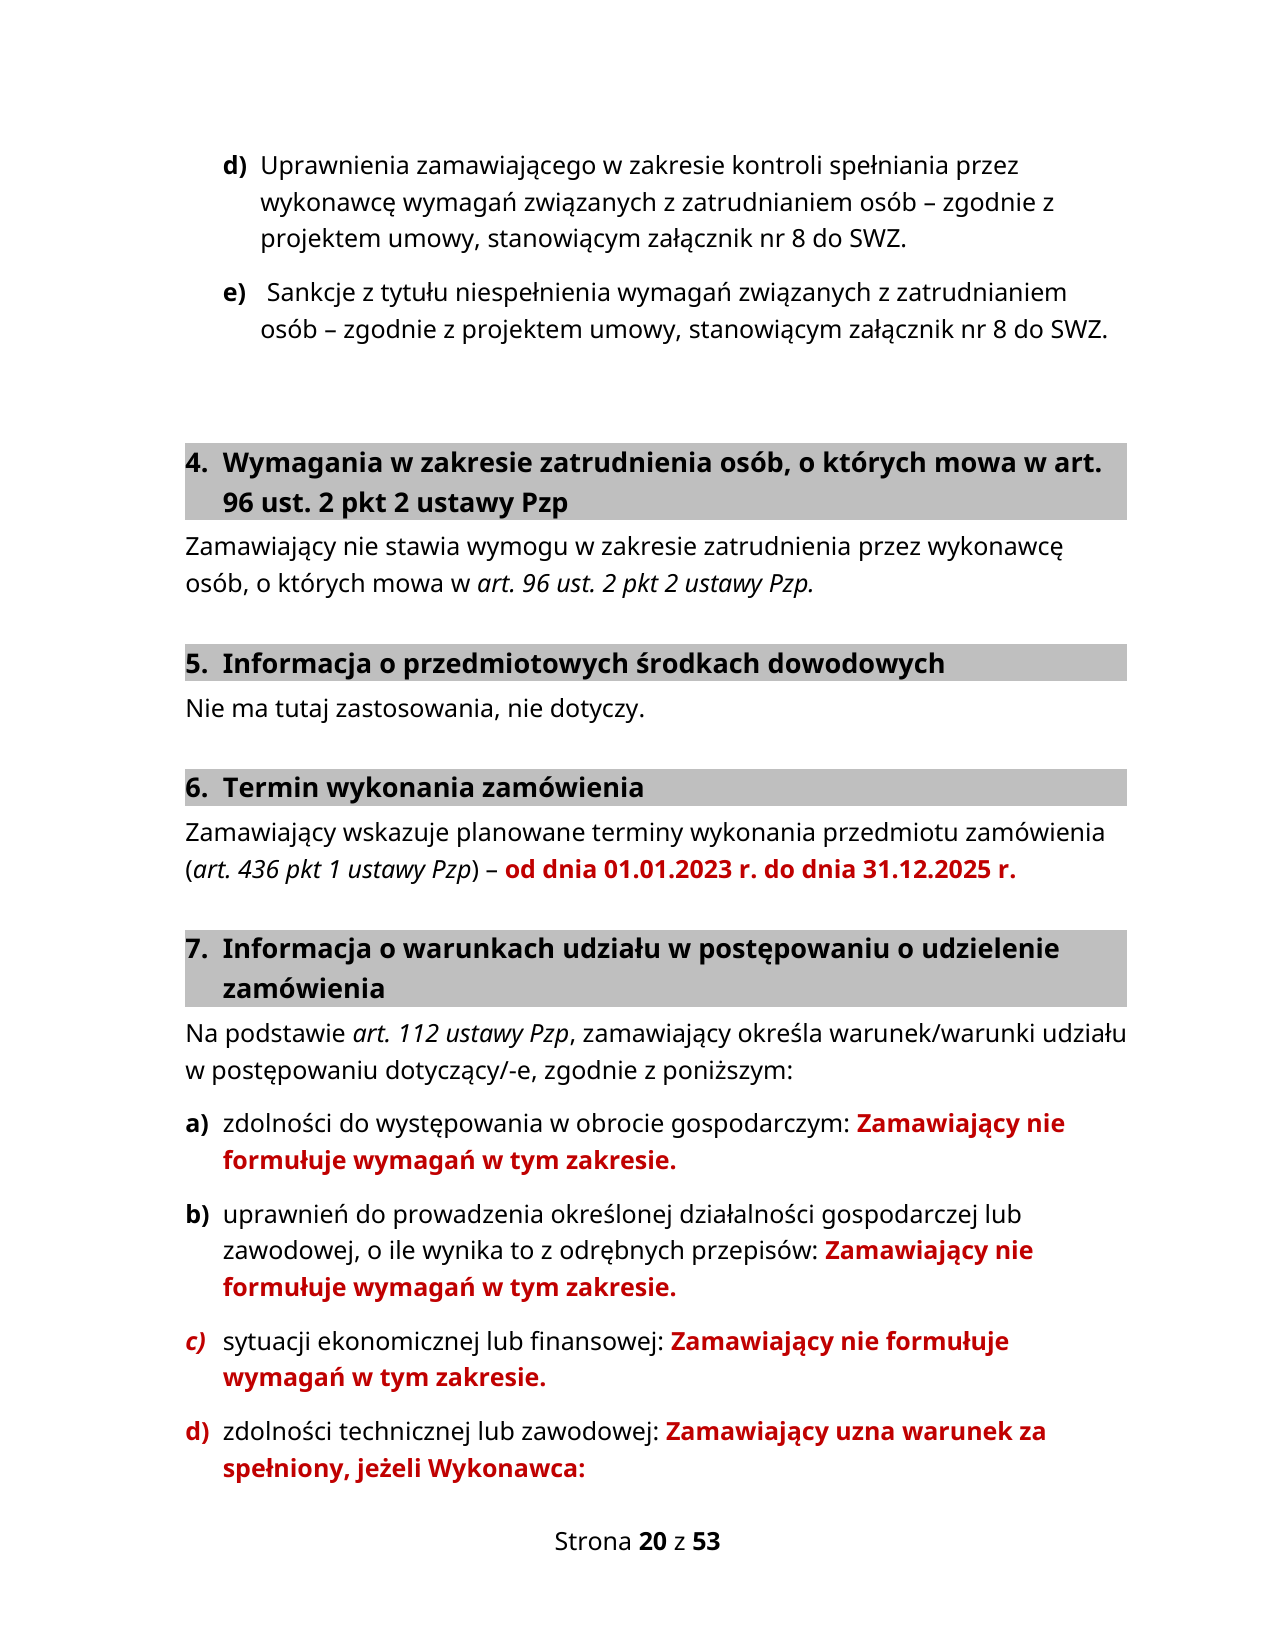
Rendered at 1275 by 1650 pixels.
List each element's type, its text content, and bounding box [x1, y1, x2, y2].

subtitle Informacja o przedmiotowych środkach dowodowych [185, 644, 1127, 681]
list zdolności technicznej lub zawodowej: Zamawiający uzna warunek za spełniony, jeżeli Wykonawca: [185, 1413, 1127, 1484]
list uprawnień do prowadzenia określonej działalności gospodarczej lub zawodowej, o ile wynika to z odrębnych przepisów: Zamawiający nie formułuje wymagań w tym zakresie. [185, 1196, 1127, 1304]
list Sankcje z tytułu niespełnienia wymagań związanych z zatrudnianiem osób – zgodnie z projektem umowy, stanowiącym załącznik nr 8 do SWZ. [223, 274, 1127, 345]
subtitle Termin wykonania zamówienia [185, 769, 1127, 806]
subtitle Informacja o warunkach udziału w postępowaniu o udzielenie zamówienia [185, 930, 1127, 1007]
list Uprawnienia zamawiającego w zakresie kontroli spełniania przez wykonawcę wymagań związanych z zatrudnianiem osób – zgodnie z projektem umowy, stanowiącym załącznik nr 8 do SWZ. [223, 148, 1127, 255]
text Zamawiający nie stawia wymogu w zakresie zatrudnienia przez wykonawcę osób, o których mowa w art. 96 ust. 2 pkt 2 ustawy Pzp. [185, 529, 1127, 600]
list sytuacji ekonomicznej lub finansowej: Zamawiający nie formułuje wymagań w tym zakresie. [185, 1323, 1127, 1394]
text Na podstawie art. 112 ustawy Pzp, zamawiający określa warunek/warunki udziału w postępowaniu dotyczący/-e, zgodnie z poniższym: [185, 1016, 1127, 1087]
subtitle Wymagania w zakresie zatrudnienia osób, o których mowa w art. 96 ust. 2 pkt 2 ustawy Pzp [185, 443, 1127, 520]
text Zamawiający wskazuje planowane terminy wykonania przedmiotu zamówienia (art. 436 pkt 1 ustawy Pzp) – od dnia 01.01.2023 r. do dnia 31.12.2025 r. [185, 815, 1127, 886]
list zdolności do występowania w obrocie gospodarczym: Zamawiający nie formułuje wymagań w tym zakresie. [185, 1106, 1127, 1177]
text Nie ma tutaj zastosowania, nie dotyczy. [185, 690, 1127, 724]
